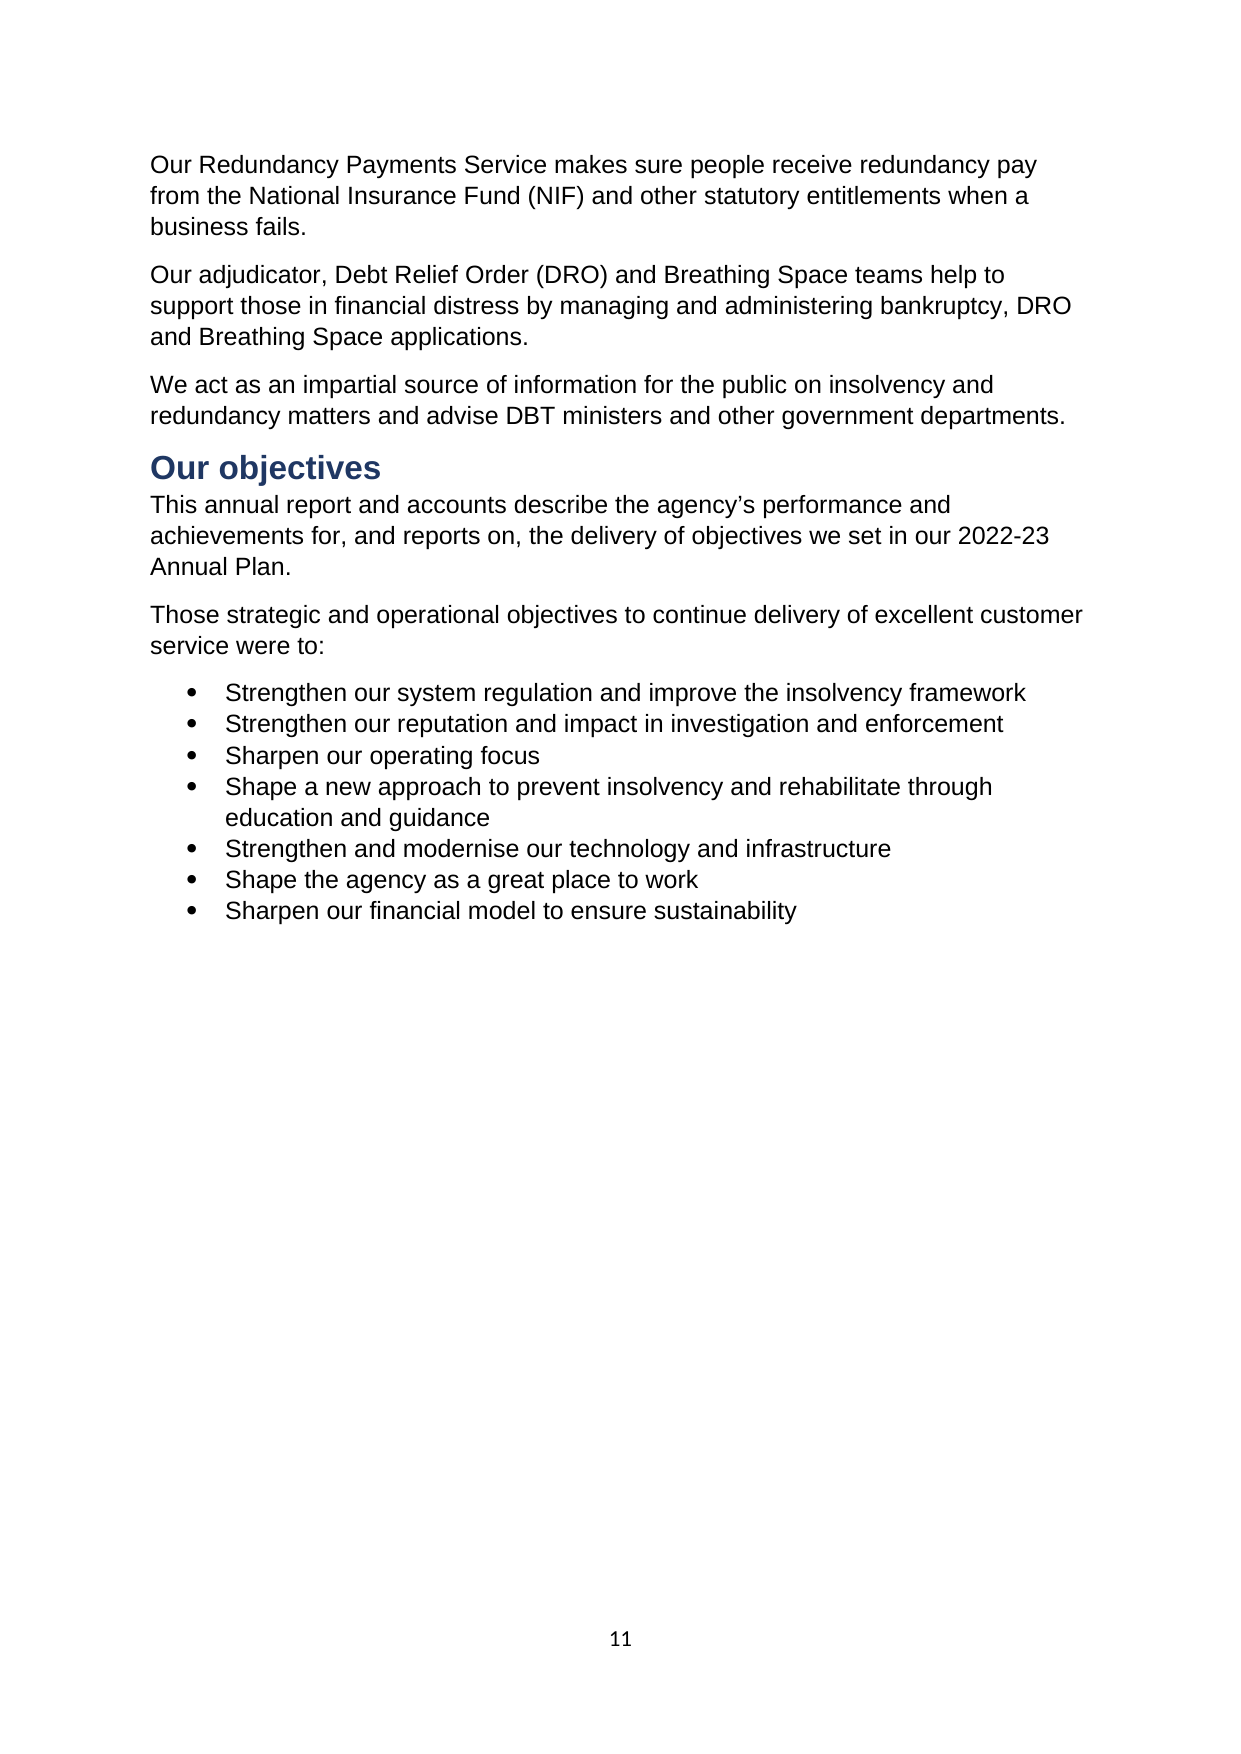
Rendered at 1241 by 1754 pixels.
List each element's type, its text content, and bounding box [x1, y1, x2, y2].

text We act as an impartial source of information for the public on insolvency and redundancy matters and advise DBT ministers and other government departments. [150, 369, 1090, 429]
text Those strategic and operational objectives to continue delivery of excellent customer service were to: [150, 599, 1090, 659]
list Strengthen our reputation and impact in investigation and enforcement [187, 709, 1090, 738]
text This annual report and accounts describe the agency’s performance and achievements for, and reports on, the delivery of objectives we set in our 2022-23 Annual Plan. [150, 490, 1090, 581]
list Strengthen and modernise our technology and infrastructure [187, 834, 1090, 863]
list Strengthen our system regulation and improve the insolvency framework [187, 678, 1090, 707]
text Our adjudicator, Debt Relief Order (DRO) and Breathing Space teams help to support those in financial distress by managing and administering bankruptcy, DRO and Breathing Space applications. [150, 260, 1090, 351]
text Our Redundancy Payments Service makes sure people receive redundancy pay from the National Insurance Fund (NIF) and other statutory entitlements when a business fails. [150, 150, 1090, 241]
list Shape the agency as a great place to work [187, 865, 1090, 894]
list Sharpen our financial model to ensure sustainability [187, 896, 1090, 925]
list Shape a new approach to prevent insolvency and rehabilitate through education and guidance [187, 772, 1090, 832]
list Sharpen our operating focus [187, 741, 1090, 769]
subtitle Our objectives [150, 448, 1090, 487]
